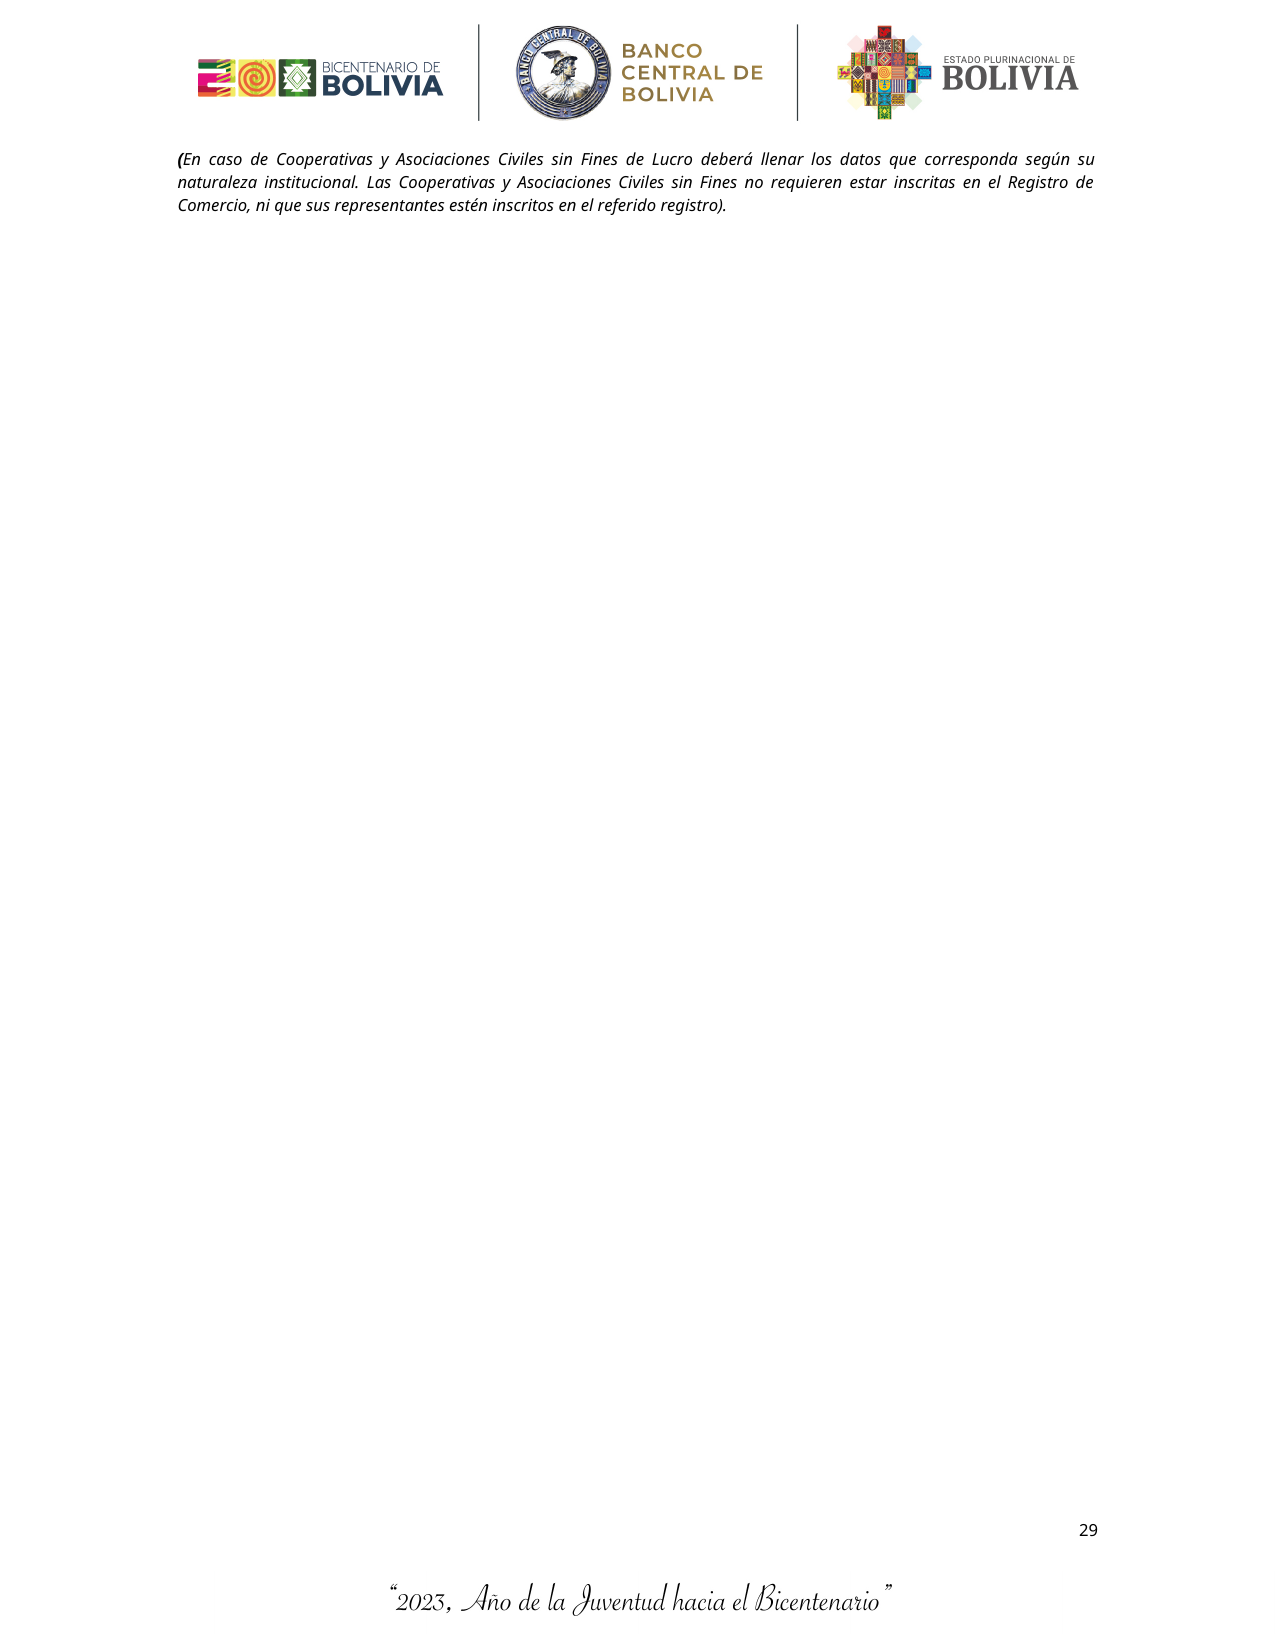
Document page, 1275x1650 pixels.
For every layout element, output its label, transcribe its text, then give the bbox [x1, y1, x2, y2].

text (En caso de Cooperativas y Asociaciones Civiles sin Fines de Lucro deberá llenar los datos que corresponda según su naturaleza institucional. Las Cooperativas y Asociaciones Civiles sin Fines no requieren estar inscritas en el Registro de Comercio, ni que sus representantes estén inscritos en el referido registro). [177, 148, 1098, 216]
picture [3, 1571, 1275, 1634]
picture [0, 8, 1275, 124]
